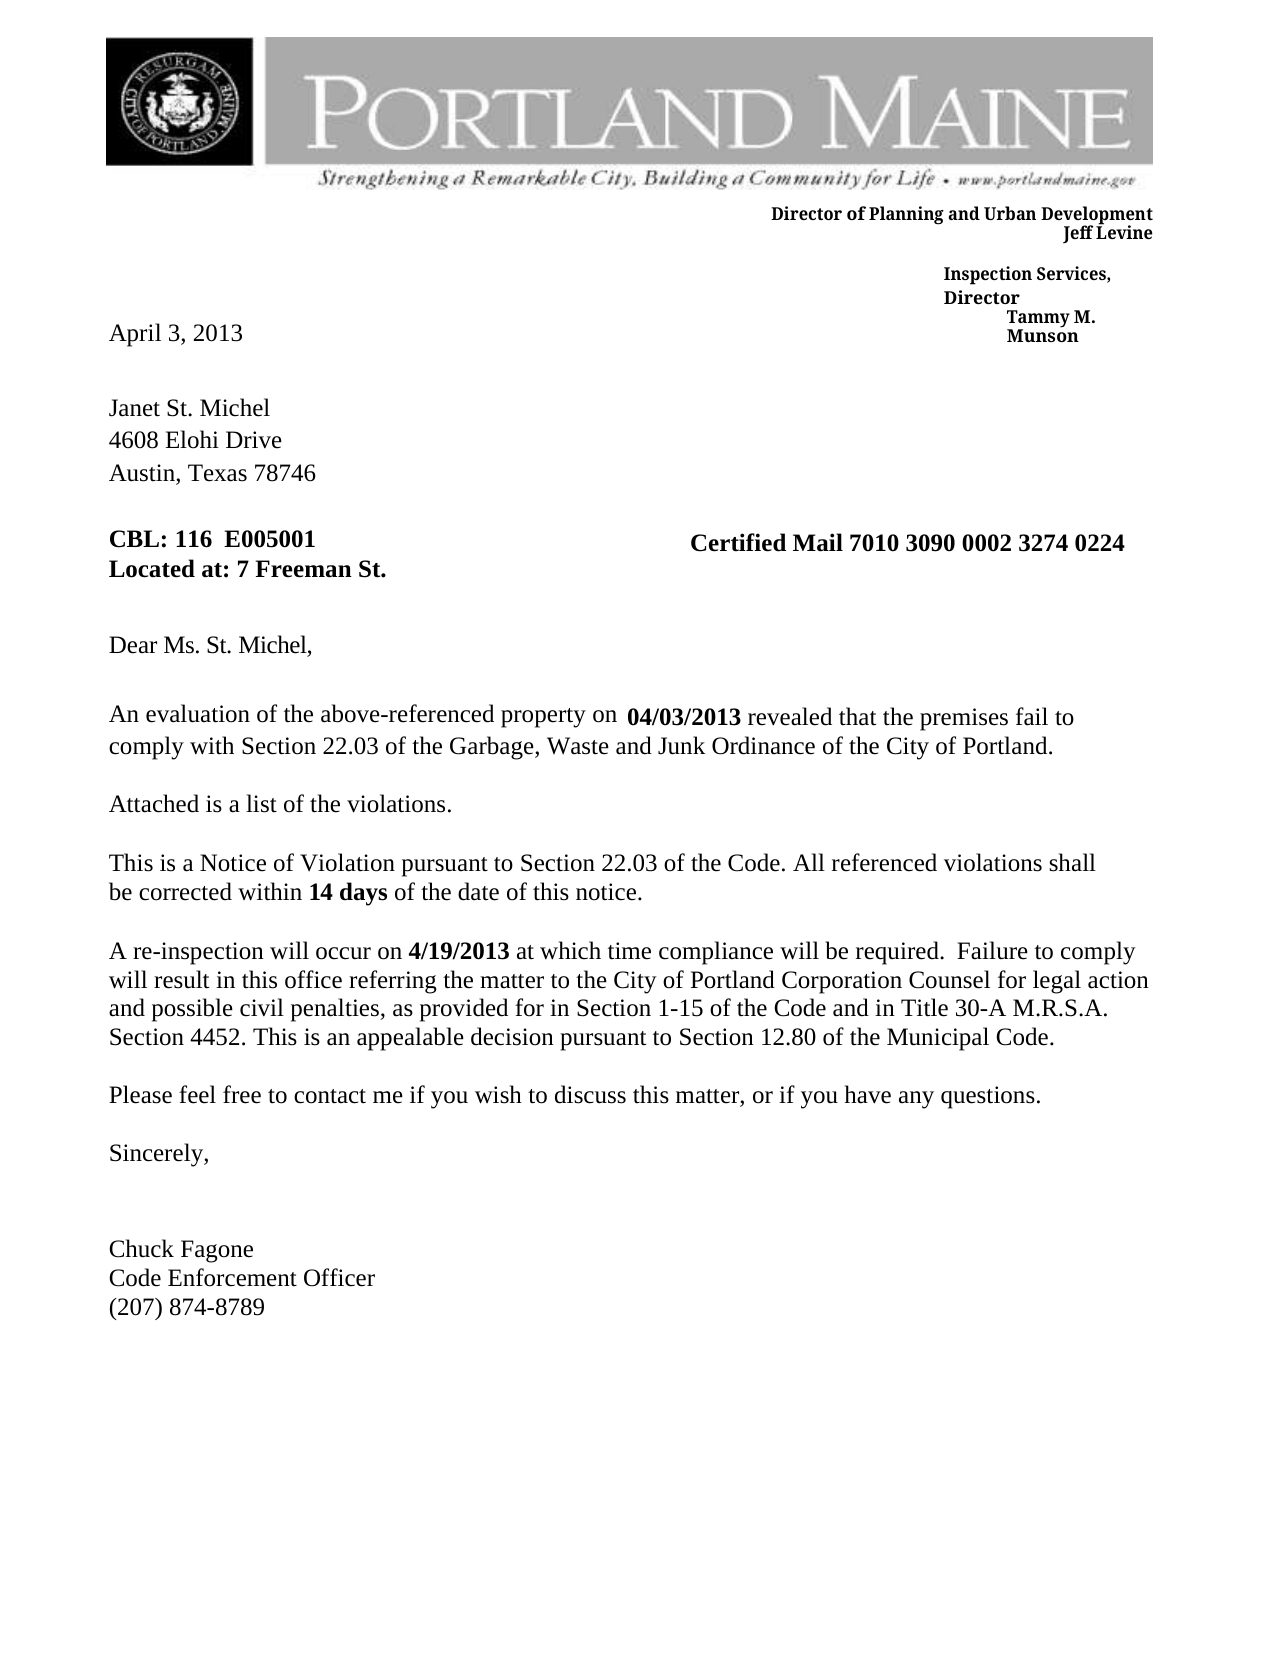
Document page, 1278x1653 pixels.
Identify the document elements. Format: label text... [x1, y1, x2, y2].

text CBL: 116 E005001 [108, 524, 412, 553]
text Certified Mail 7010 3090 0002 3274 0224 [690, 528, 1167, 556]
text 04/03/2013 revealed that the premises fail to [627, 702, 1167, 730]
text An evaluation of the above-referenced property on [108, 699, 621, 727]
text Jeff Levine [96, 225, 1153, 243]
text Dear Ms. St. Michel, [108, 630, 1167, 658]
text This is a Notice of Violation pursuant to Section 22.03 of the Code. All referenced violations shall [108, 848, 1167, 876]
text Janet St. Michel [108, 393, 352, 422]
text Please feel free to contact me if you wish to discuss this matter, or if you have any questions. Sincerely, [108, 1080, 1048, 1167]
text comply with Section 22.03 of the Garbage, Waste and Junk Ordinance of the City of Portland. Attached is a list of the violations. [108, 731, 1061, 817]
text Inspection Services, Director [944, 261, 1167, 310]
text (207) 874-8789 [108, 1292, 1167, 1321]
text Tammy M. Munson [1007, 310, 1167, 347]
text Located at: 7 Freeman St. [108, 554, 418, 582]
text April 3, 2013 [108, 318, 346, 347]
text Director of Planning and Urban Development [96, 201, 1152, 225]
text Chuck Fagone [108, 1234, 1167, 1263]
text A re-inspection will occur on 4/19/2013 at which time compliance will be required. Failure to comply will result in this office referring the matter to the City of Portland Corporation Counsel for legal action and possible civil penalties, as provided for in Section 1-15 of the Code and in Title 30-A M.R.S.A. Section 4452. This is an appealable decision pursuant to Section 12.80 of the Municipal Code. [108, 936, 1172, 1051]
picture [106, 37, 1153, 201]
text Code Enforcement Officer [108, 1263, 1167, 1292]
text be corrected within 14 days of the date of this notice. [108, 877, 1172, 906]
text 4608 Elohi Drive Austin, Texas 78746 [108, 422, 327, 488]
